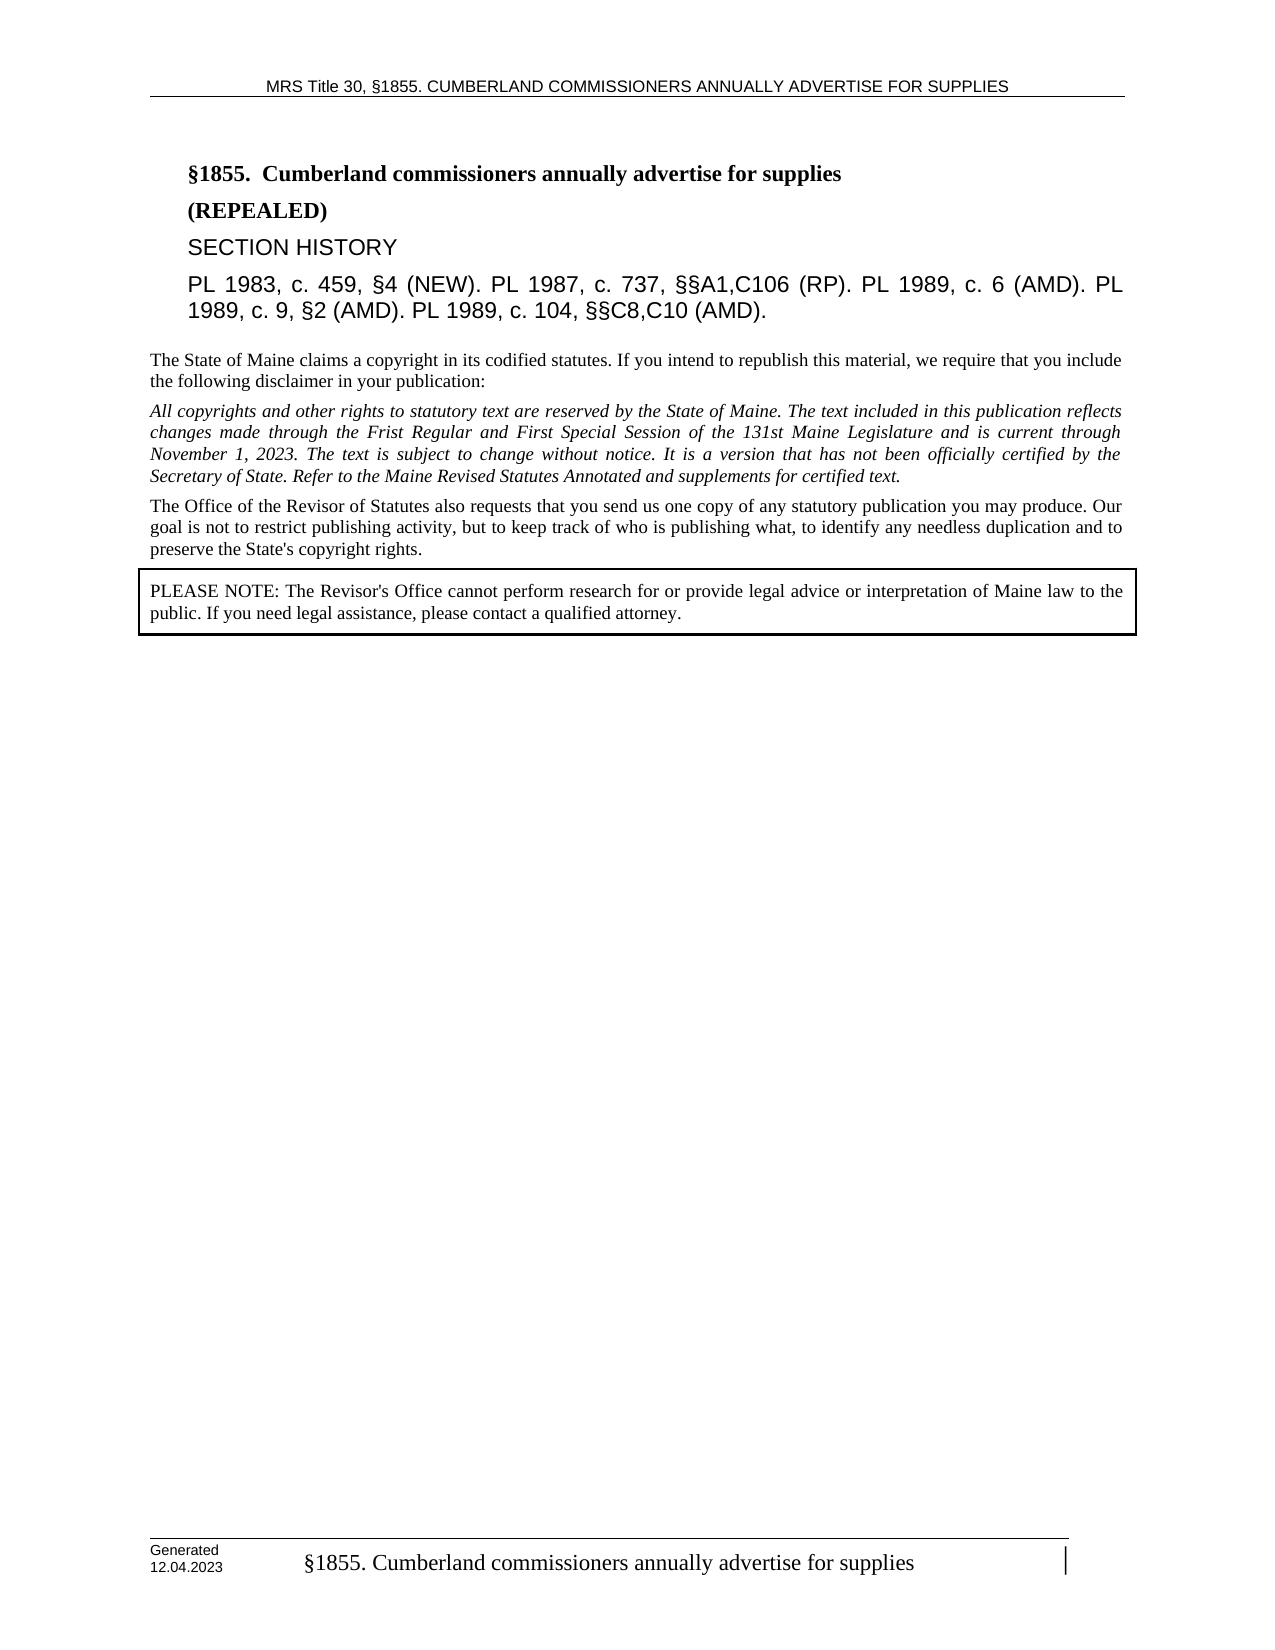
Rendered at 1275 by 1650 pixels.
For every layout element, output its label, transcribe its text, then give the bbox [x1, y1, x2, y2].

text The State of Maine claims a copyright in its codified statutes. If you intend to republish this material, we require that you include the following disclaimer in your publication: [150, 348, 1125, 392]
text (REPEALED) [187, 197, 1125, 223]
text PL 1983, c. 459, §4 (NEW). PL 1987, c. 737, §§A1,C106 (RP). PL 1989, c. 6 (AMD). PL 1989, c. 9, §2 (AMD). PL 1989, c. 104, §§C8,C10 (AMD). [187, 271, 1125, 323]
text §1855. Cumberland commissioners annually advertise for supplies [187, 160, 1125, 187]
text All copyrights and other rights to statutory text are reserved by the State of Maine. The text included in this publication reflects changes made through the Frist Regular and First Special Session of the 131st Maine Legislature and is current through November 1, 2023 . The text is subject to change without notice. It is a version that has not been officially certified by the Secretary of State. Refer to the Maine Revised Statutes Annotated and supplements for certified text. [150, 400, 1125, 486]
text The Office of the Revisor of Statutes also requests that you send us one copy of any statutory publication you may produce. Our goal is not to restrict publishing activity, but to keep track of who is publishing what, to identify any needless duplication and to preserve the State's copyright rights. [150, 494, 1125, 559]
text PLEASE NOTE: The Revisor's Office cannot perform research for or provide legal advice or interpretation of Maine law to the public. If you need legal assistance, please contact a qualified attorney. [140, 570, 1135, 633]
text SECTION HISTORY [187, 234, 1125, 260]
